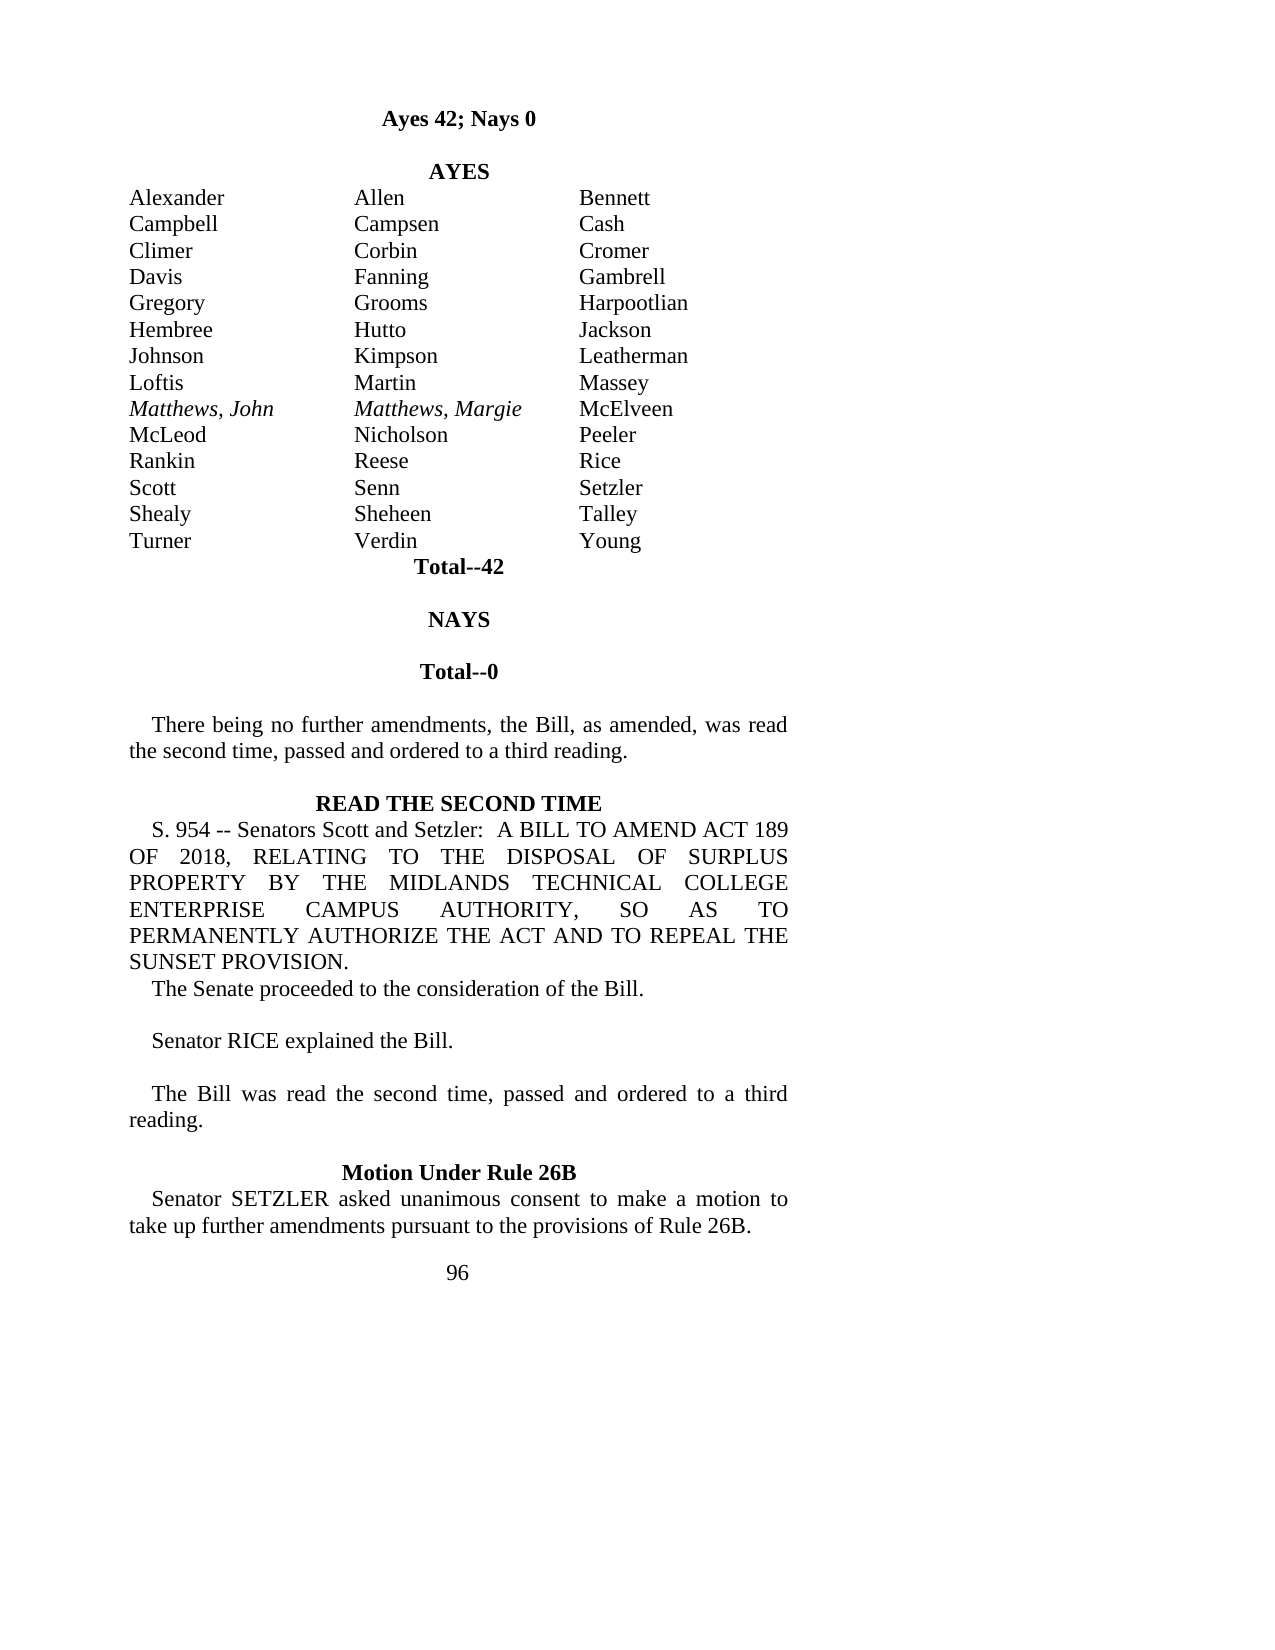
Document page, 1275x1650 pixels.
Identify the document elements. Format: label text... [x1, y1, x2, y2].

text The Senate proceeded to the consideration of the Bill. [129, 975, 789, 1001]
text Climer Corbin Cromer [129, 237, 789, 263]
text Ayes 42; Nays 0 [129, 105, 789, 131]
text Loftis Martin Massey [129, 368, 789, 395]
text Total--42 [129, 553, 789, 579]
text Matthews, John Matthews, Margie McElveen [129, 395, 789, 421]
text READ THE SECOND TIME [129, 790, 789, 817]
text Alexander Allen Bennett [129, 184, 789, 210]
text Scott Senn Setzler [129, 474, 789, 500]
text Shealy Sheheen Talley [129, 500, 789, 527]
text NAYS [129, 606, 789, 632]
text Campbell Campsen Cash [129, 210, 789, 237]
text Motion Under Rule 26B [129, 1159, 789, 1186]
text Total--0 [129, 658, 789, 685]
text S. 954 -- Senators Scott and Setzler: A BILL TO AMEND ACT 189 OF 2018, RELATING TO THE DISPOSAL OF SURPLUS PROPERTY BY THE MIDLANDS TECHNICAL COLLEGE ENTERPRISE CAMPUS AUTHORITY, SO AS TO PERMANENTLY AUTHORIZE THE ACT AND TO REPEAL THE SUNSET PROVISION. [129, 817, 789, 975]
text There being no further amendments, the Bill, as amended, was read the second time, passed and ordered to a third reading. [129, 711, 789, 764]
text Senator RICE explained the Bill. [129, 1027, 789, 1054]
text Rankin Reese Rice [129, 448, 789, 474]
text AYES [129, 158, 789, 184]
text McLeod Nicholson Peeler [129, 421, 789, 448]
text Johnson Kimpson Leatherman [129, 342, 789, 368]
text Gregory Grooms Harpootlian [129, 289, 789, 316]
text The Bill was read the second time, passed and ordered to a third reading. [129, 1080, 789, 1133]
text Senator SETZLER asked unanimous consent to make a motion to take up further amendments pursuant to the provisions of Rule 26B. [129, 1186, 789, 1238]
text Hembree Hutto Jackson [129, 316, 789, 342]
text Davis Fanning Gambrell [129, 263, 789, 289]
text Turner Verdin Young [129, 527, 789, 553]
